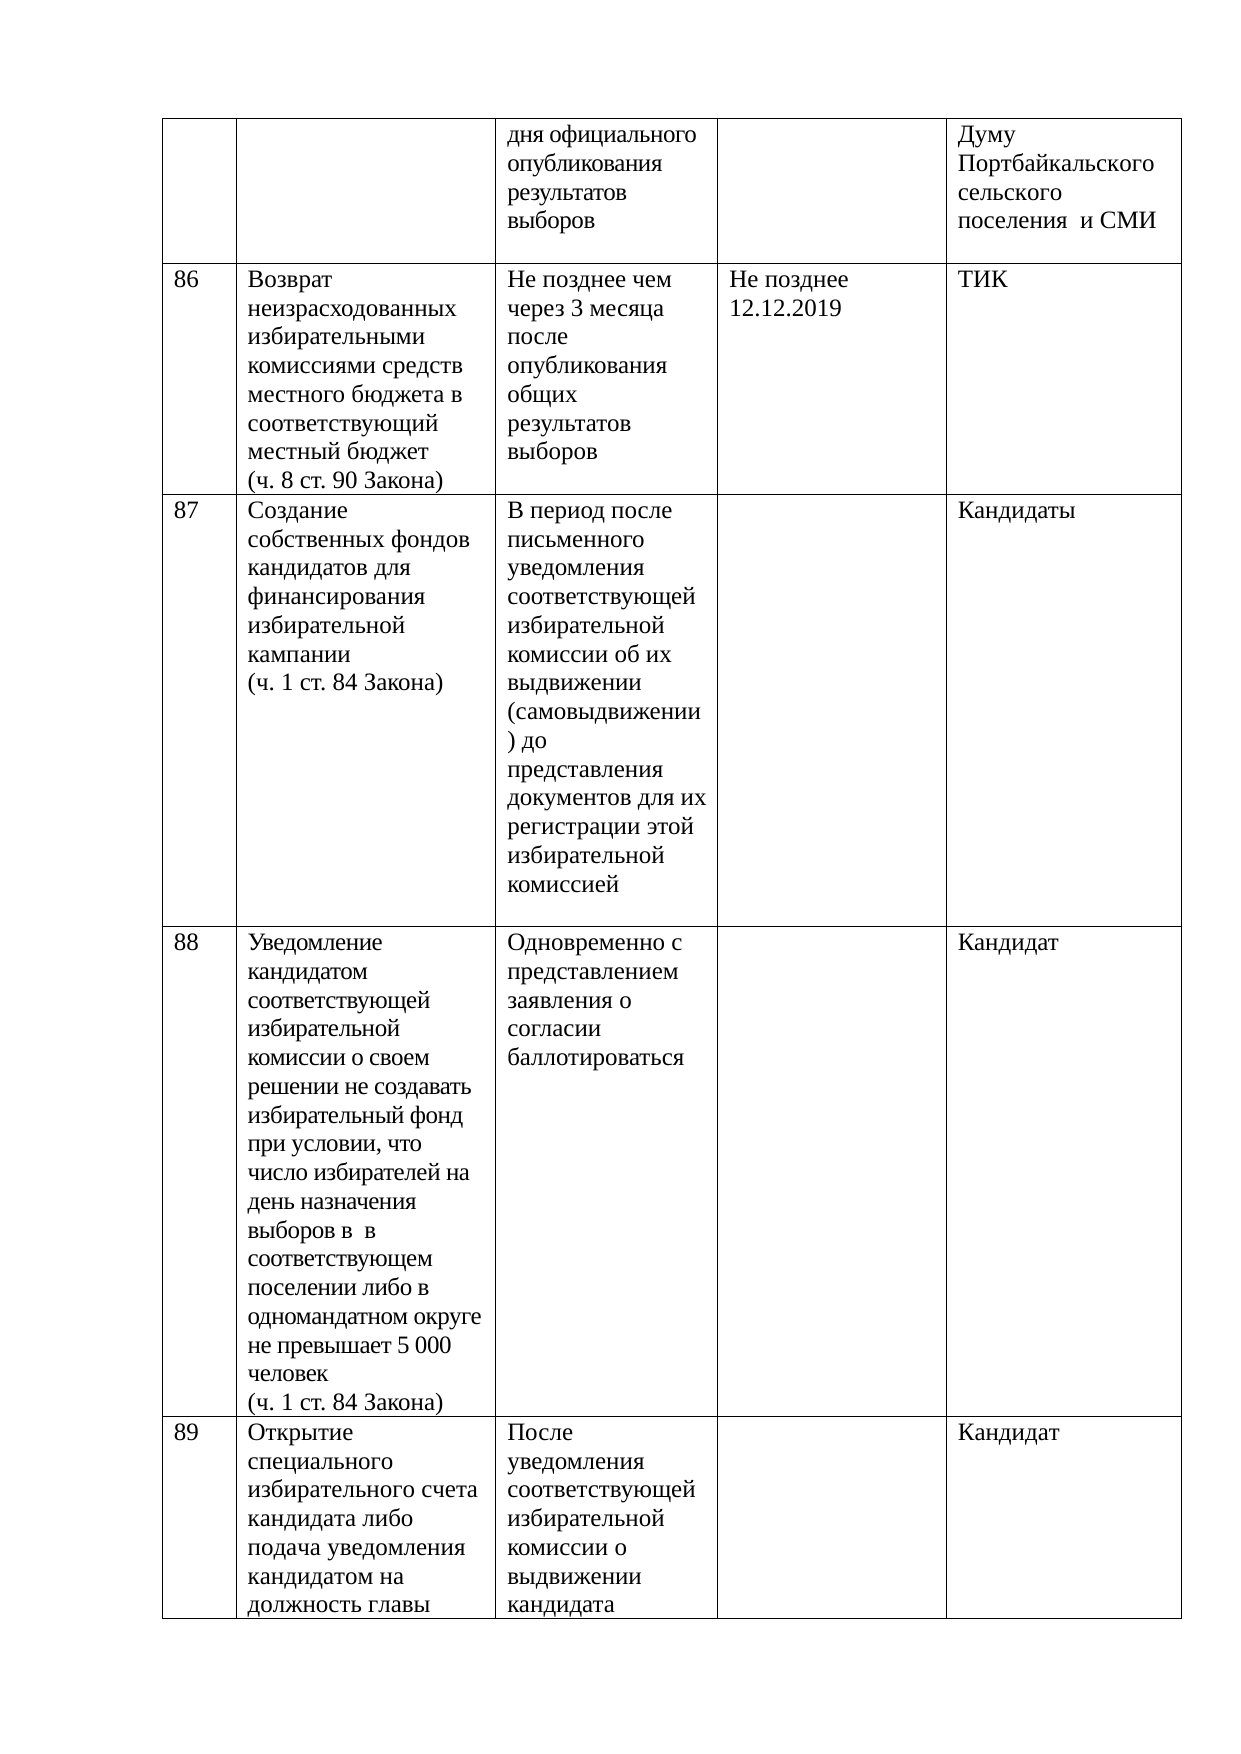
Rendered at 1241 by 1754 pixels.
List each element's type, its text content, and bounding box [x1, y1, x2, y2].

table_cell Кандидат [947, 1417, 1181, 1618]
table_cell [718, 927, 946, 1416]
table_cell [718, 119, 946, 263]
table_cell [237, 119, 495, 263]
table_cell Возврат неизрасходованных избирательными комиссиями средств местного бюджета в соответствующий местный бюджет (ч. 8 ст. 90 Закона) [237, 264, 495, 494]
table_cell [496, 119, 717, 263]
table_cell 87 [163, 495, 236, 926]
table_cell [947, 119, 1181, 263]
table_cell 86 [163, 264, 236, 494]
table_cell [237, 1417, 495, 1618]
table_cell Не позднее чем через 3 месяца после опубликования общих результатов выборов [496, 264, 717, 494]
table_cell Создание собственных фондов кандидатов для финансирования избирательной кампании (ч. 1 ст. 84 Закона) [237, 495, 495, 926]
table_cell ТИК [947, 264, 1181, 494]
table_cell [496, 1417, 717, 1618]
table_cell 89 [163, 1417, 236, 1618]
table_cell 85 [163, 119, 236, 263]
table_cell В период после письменного уведомления соответствующей избирательной комиссии об их выдвижении (самовыдвижении) до представления документов для их регистрации этой избирательной комиссией [496, 495, 717, 926]
table_cell [718, 1417, 946, 1618]
table_cell 88 [163, 927, 236, 1416]
table_cell [718, 495, 946, 926]
table_cell Кандидаты [947, 495, 1181, 926]
table_cell Кандидат [947, 927, 1181, 1416]
table_cell Одновременно с представлением заявления о согласии баллотироваться [496, 927, 717, 1416]
table_cell Уведомление кандидатом соответствующей избирательной комиссии о своем решении не создавать избирательный фонд при условии, что число избирателей на день назначения выборов в в соответствующем поселении либо в одномандатном округе не превышает 5 000 человек (ч. 1 ст. 84 Закона) [237, 927, 495, 1416]
table_cell Не позднее 12.12.2019 [718, 264, 946, 494]
